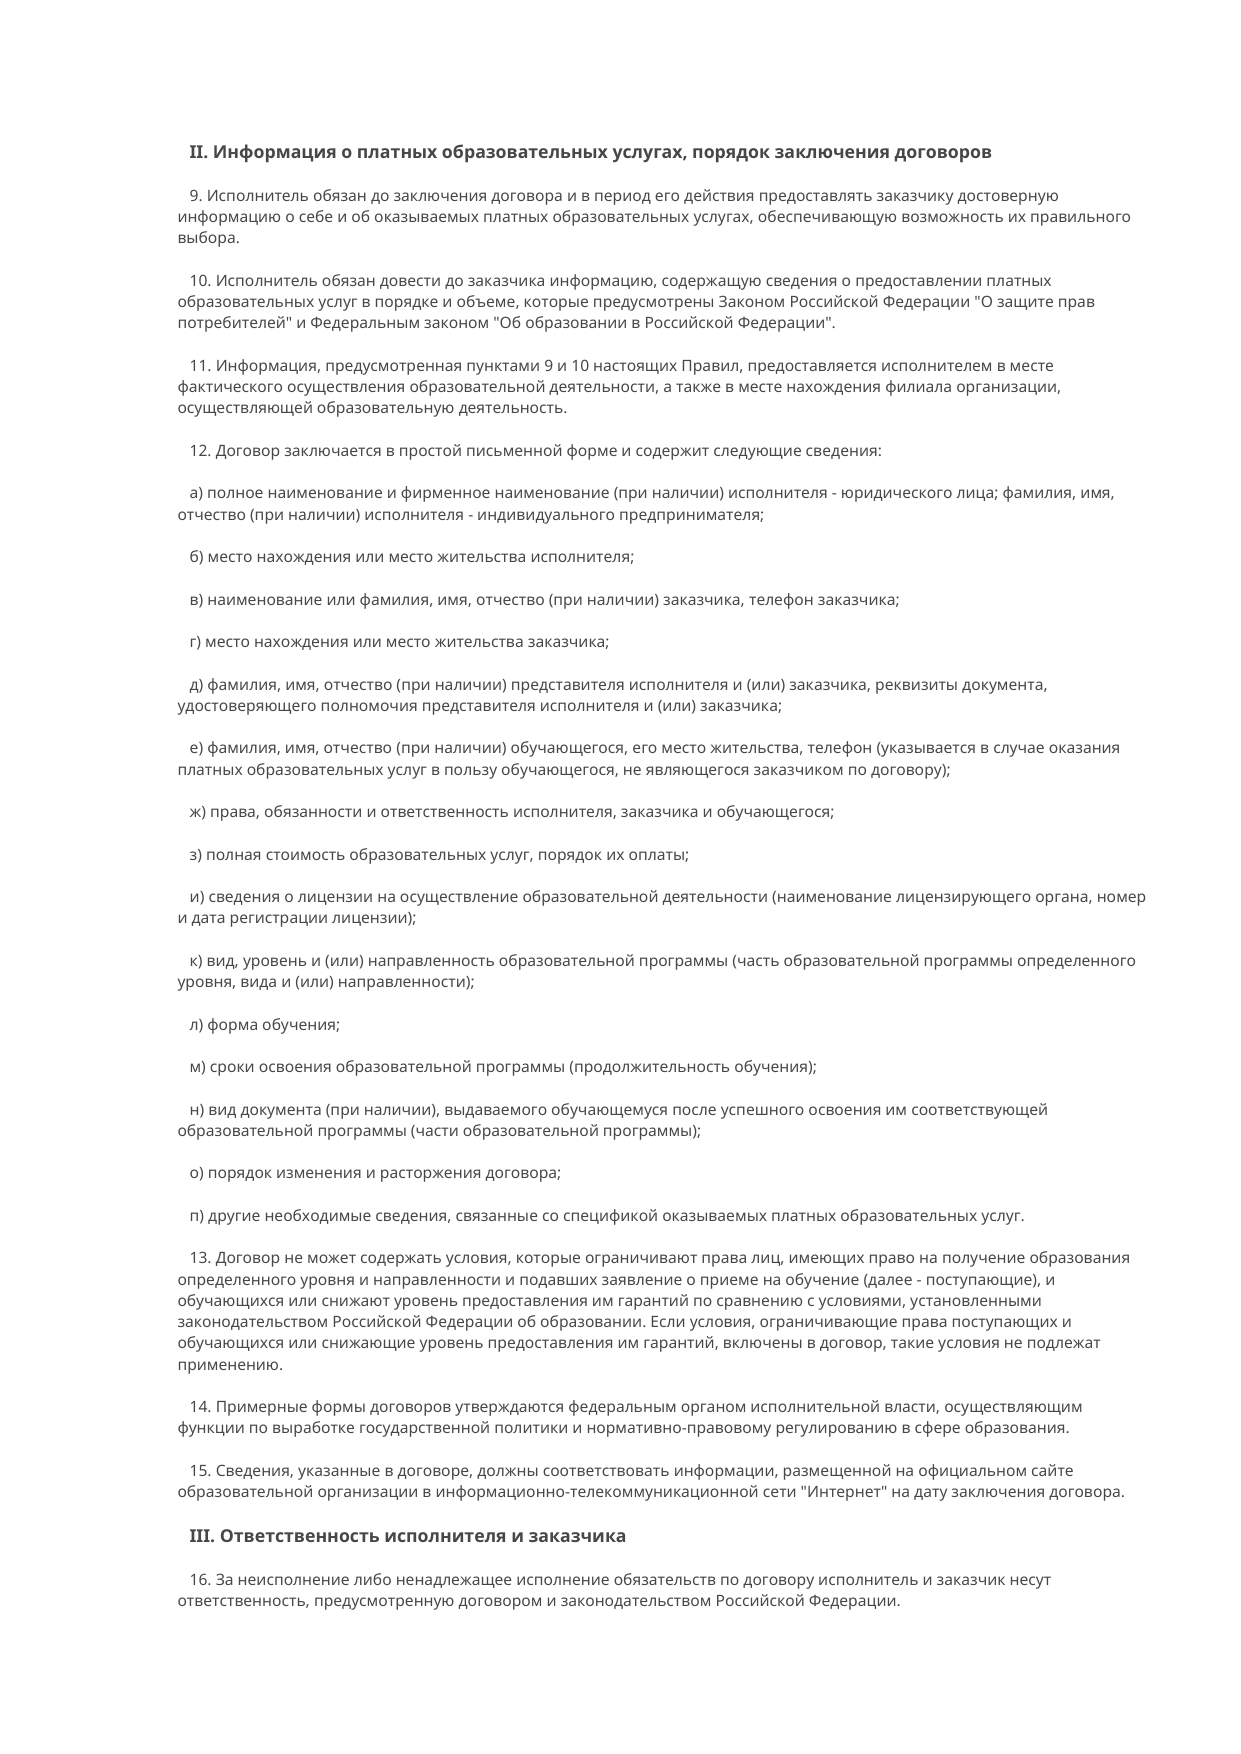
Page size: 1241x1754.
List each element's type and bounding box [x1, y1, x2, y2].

text [177, 118, 1152, 1633]
